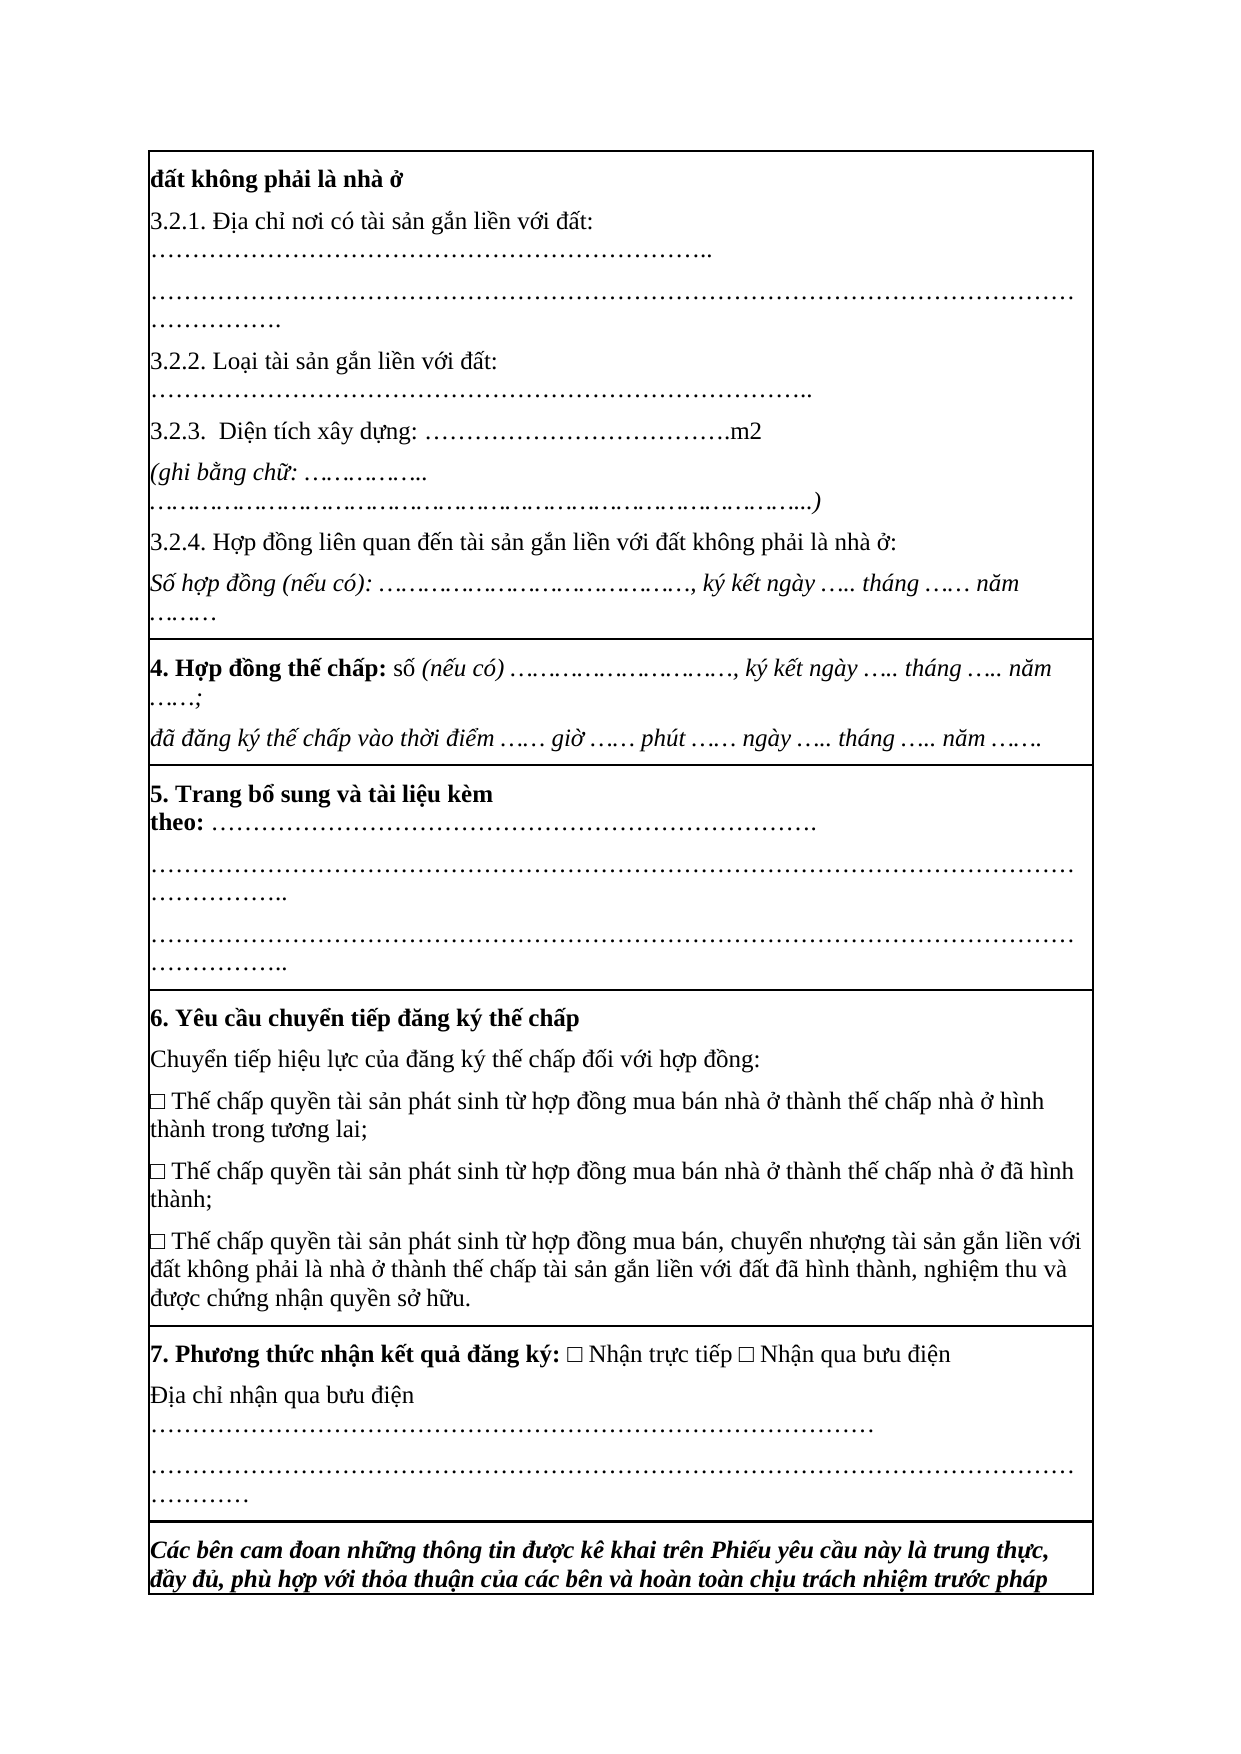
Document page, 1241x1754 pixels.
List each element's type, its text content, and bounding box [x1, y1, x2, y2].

table_cell 4. Hợp đồng thế chấp: số (nếu có) …………………………, ký kết ngày ….. tháng ….. năm ……; đã đăng ký thế chấp vào thời điểm …… giờ …… phút …… ngày ….. tháng ….. năm ……. [150, 640, 1092, 764]
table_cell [150, 1523, 1092, 1592]
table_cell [150, 152, 1092, 638]
table_cell 5. Trang bổ sung và tài liệu kèm theo: ………………………………………………………………. ……………………………………………………………………………………………………………….. ……………………………………………………………………………………………………………….. [150, 766, 1092, 989]
table_cell 7. Phương thức nhận kết quả đăng ký: □ Nhận trực tiếp □ Nhận qua bưu điện Địa chỉ nhận qua bưu điện …………………………………………………………………………… …………………………………………………………………………………………………………… [150, 1327, 1092, 1520]
table_cell 6. Yêu cầu chuyển tiếp đăng ký thế chấp Chuyển tiếp hiệu lực của đăng ký thế chấp đối với hợp đồng: □ Thế chấp quyền tài sản phát sinh từ hợp đồng mua bán nhà ở thành thế chấp nhà ở hình thành trong tương lai; □ Thế chấp quyền tài sản phát sinh từ hợp đồng mua bán nhà ở thành thế chấp nhà ở đã hình thành; □ Thế chấp quyền tài sản phát sinh từ hợp đồng mua bán, chuyển nhượng tài sản gắn liền với đất không phải là nhà ở thành thế chấp tài sản gắn liền với đất đã hình thành, nghiệm thu và được chứng nhận quyền sở hữu. [150, 991, 1092, 1324]
